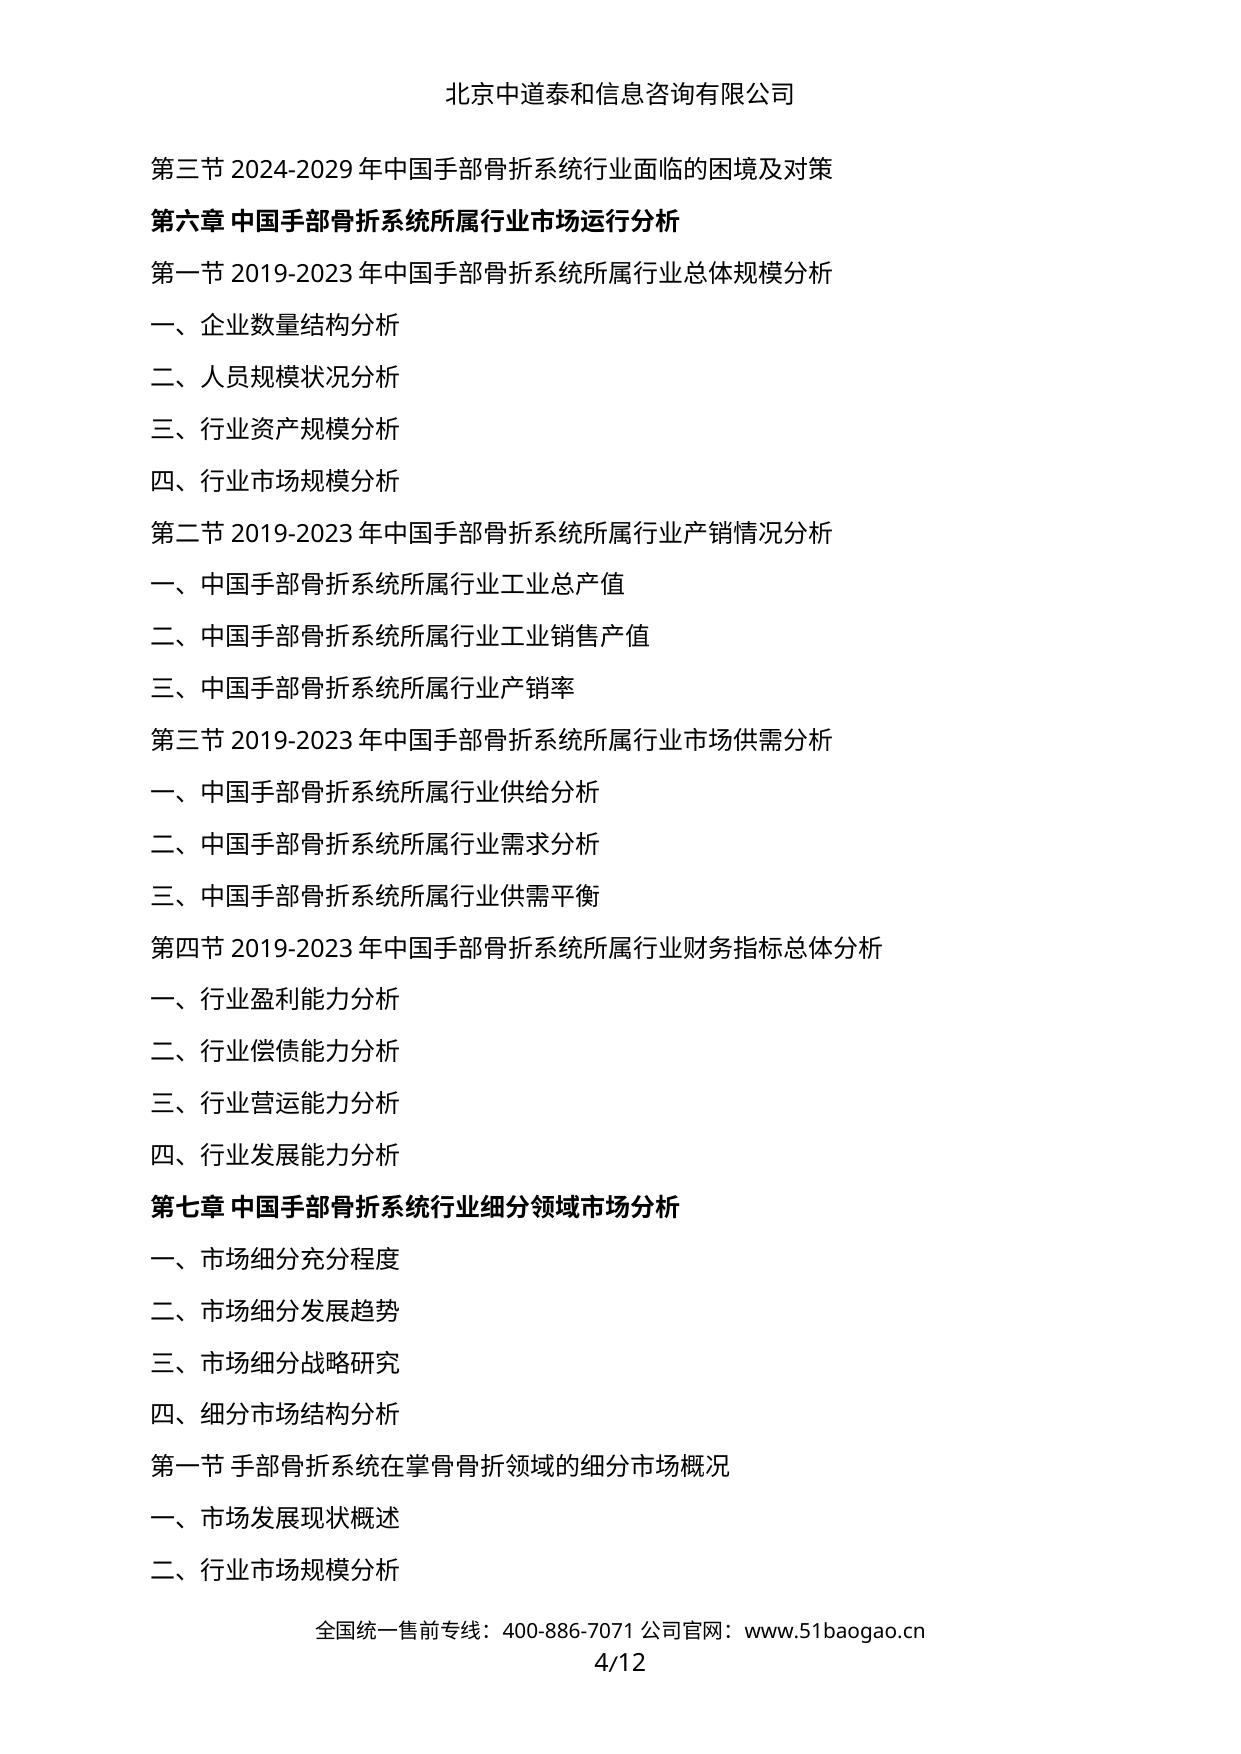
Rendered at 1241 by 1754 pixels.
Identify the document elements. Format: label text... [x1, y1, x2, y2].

text 第一节 手部骨折系统在掌骨骨折领域的细分市场概况 [150, 1447, 1090, 1483]
text 三、中国手部骨折系统所属行业供需平衡 [150, 876, 1090, 912]
text 第二节 2019-2023年中国手部骨折系统所属行业产销情况分析 [150, 513, 1090, 549]
text 一、中国手部骨折系统所属行业工业总产值 [150, 565, 1090, 601]
text 二、行业偿债能力分析 [150, 1032, 1090, 1068]
text 二、中国手部骨折系统所属行业需求分析 [150, 824, 1090, 861]
text 二、人员规模状况分析 [150, 357, 1090, 394]
text 一、市场发展现状概述 [150, 1499, 1090, 1535]
text 四、行业市场规模分析 [150, 461, 1090, 497]
text 一、中国手部骨折系统所属行业供给分析 [150, 772, 1090, 809]
text 第七章 中国手部骨折系统行业细分领域市场分析 [150, 1187, 1090, 1224]
text 二、中国手部骨折系统所属行业工业销售产值 [150, 617, 1090, 653]
text 一、行业盈利能力分析 [150, 980, 1090, 1016]
text 二、行业市场规模分析 [150, 1551, 1090, 1587]
text 第六章 中国手部骨折系统所属行业市场运行分析 [150, 202, 1090, 238]
text 四、行业发展能力分析 [150, 1136, 1090, 1172]
text 第一节 2019-2023年中国手部骨折系统所属行业总体规模分析 [150, 254, 1090, 290]
text 三、中国手部骨折系统所属行业产销率 [150, 669, 1090, 705]
text 二、市场细分发展趋势 [150, 1291, 1090, 1327]
text 第四节 2019-2023年中国手部骨折系统所属行业财务指标总体分析 [150, 928, 1090, 964]
text 三、市场细分战略研究 [150, 1343, 1090, 1379]
text 三、行业资产规模分析 [150, 409, 1090, 446]
text 一、企业数量结构分析 [150, 306, 1090, 342]
text 一、市场细分充分程度 [150, 1239, 1090, 1276]
text 四、细分市场结构分析 [150, 1395, 1090, 1431]
text 第三节 2024-2029年中国手部骨折系统行业面临的困境及对策 [150, 150, 1090, 186]
text 三、行业营运能力分析 [150, 1084, 1090, 1120]
text 第三节 2019-2023年中国手部骨折系统所属行业市场供需分析 [150, 721, 1090, 757]
